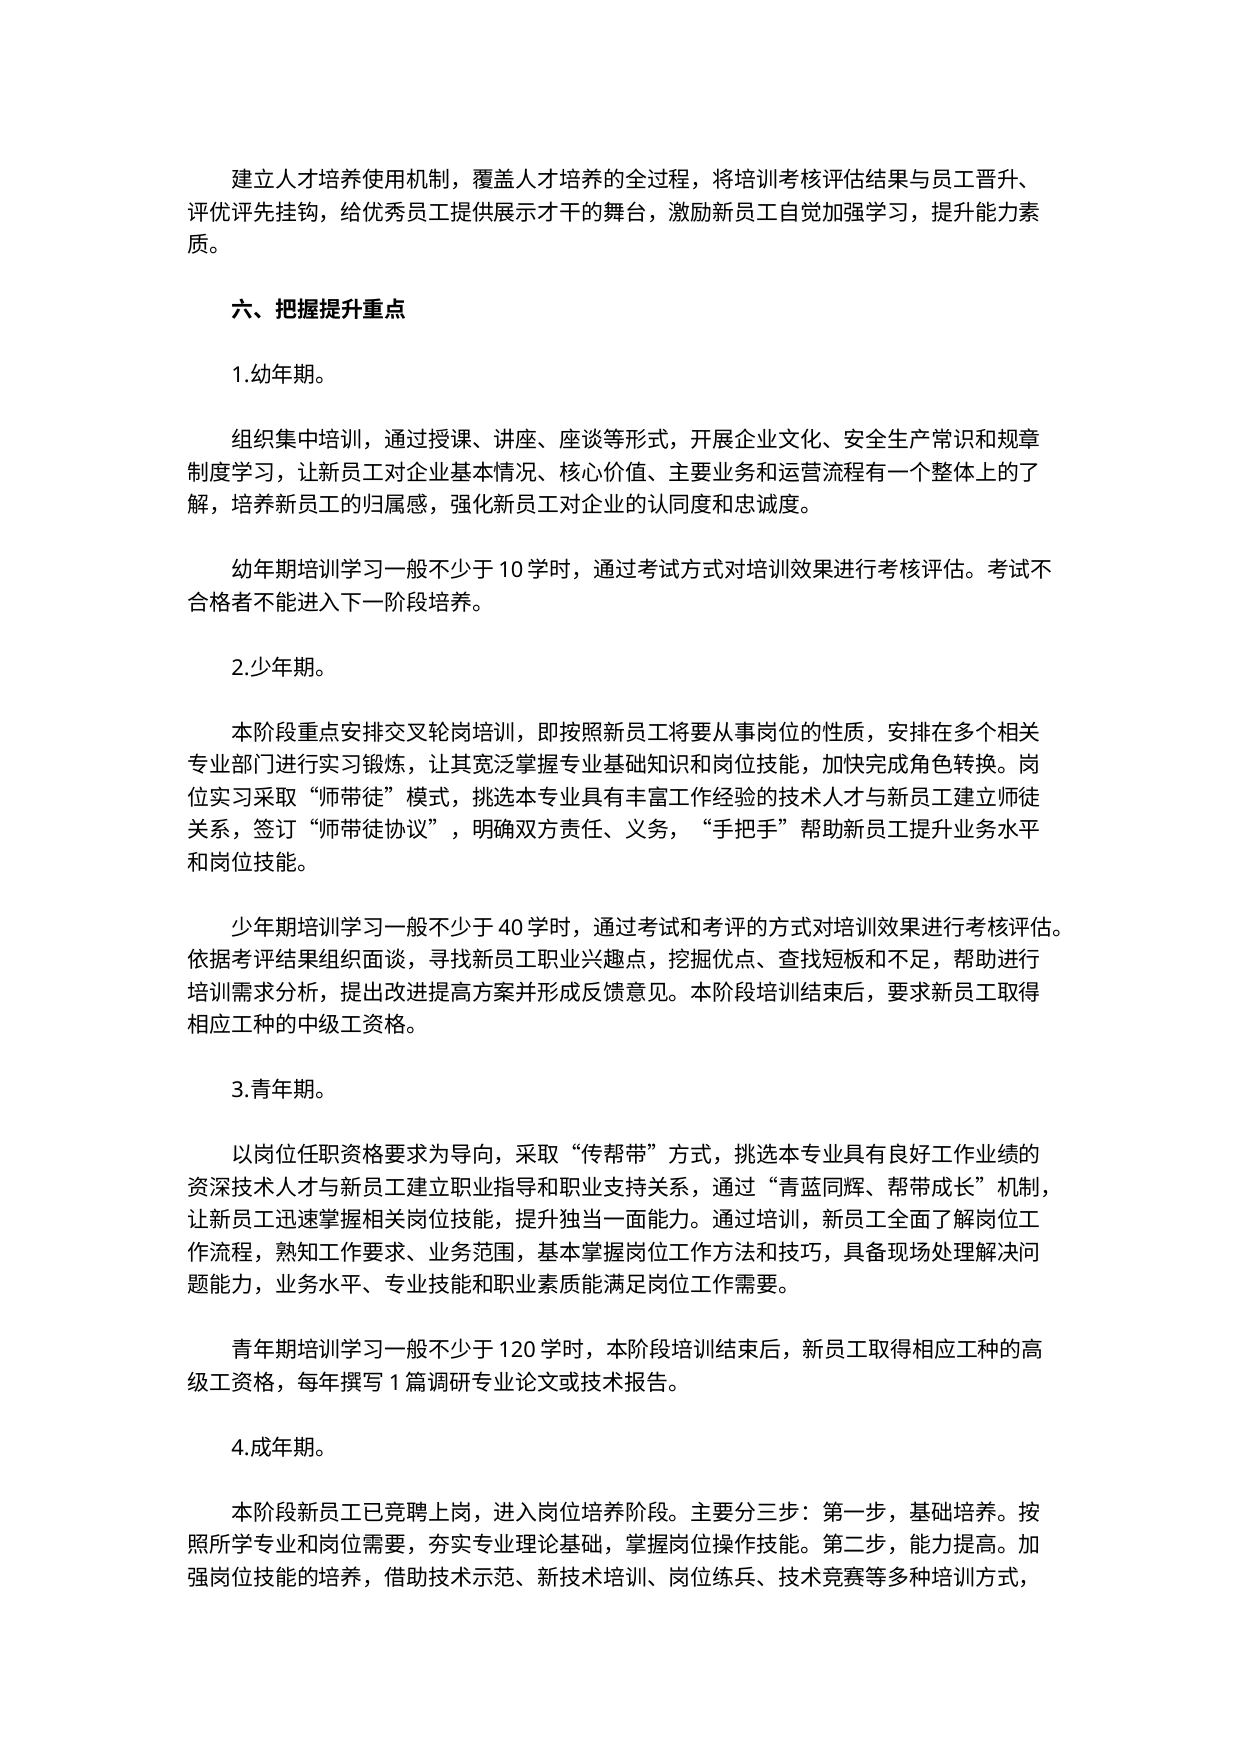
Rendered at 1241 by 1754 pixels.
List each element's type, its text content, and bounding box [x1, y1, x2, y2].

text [187, 1494, 1053, 1592]
text 1.幼年期。 [187, 357, 1053, 389]
text 4.成年期。 [187, 1429, 1053, 1462]
text 组织集中培训，通过授课、讲座、座谈等形式，开展企业文化、安全生产常识和规章制度学习，让新员工对企业基本情况、核心价值、主要业务和运营流程有一个整体上的了解，培养新员工的归属感，强化新员工对企业的认同度和忠诚度。 [187, 422, 1053, 519]
text 2.少年期。 [187, 649, 1053, 682]
text 六、把握提升重点 [187, 292, 1053, 324]
text 本阶段重点安排交叉轮岗培训，即按照新员工将要从事岗位的性质，安排在多个相关专业部门进行实习锻炼，让其宽泛掌握专业基础知识和岗位技能，加快完成角色转换。岗位实习采取“师带徒”模式，挑选本专业具有丰富工作经验的技术人才与新员工建立师徒关系，签订“师带徒协议”，明确双方责任、义务，“手把手”帮助新员工提升业务水平和岗位技能。 [187, 714, 1053, 877]
text 幼年期培训学习一般不少于10学时，通过考试方式对培训效果进行考核评估。考试不合格者不能进入下一阶段培养。 [187, 552, 1053, 617]
text 青年期培训学习一般不少于120学时，本阶段培训结束后，新员工取得相应工种的高级工资格，每年撰写1篇调研专业论文或技术报告。 [187, 1332, 1053, 1397]
text 建立人才培养使用机制，覆盖人才培养的全过程，将培训考核评估结果与员工晋升、评优评先挂钩，给优秀员工提供展示才干的舞台，激励新员工自觉加强学习，提升能力素质。 [187, 162, 1053, 259]
text 以岗位任职资格要求为导向，采取“传帮带”方式，挑选本专业具有良好工作业绩的资深技术人才与新员工建立职业指导和职业支持关系，通过“青蓝同辉、帮带成长”机制，让新员工迅速掌握相关岗位技能，提升独当一面能力。通过培训，新员工全面了解岗位工作流程，熟知工作要求、业务范围，基本掌握岗位工作方法和技巧，具备现场处理解决问题能力，业务水平、专业技能和职业素质能满足岗位工作需要。 [187, 1137, 1053, 1299]
text 3.青年期。 [187, 1072, 1053, 1104]
text 少年期培训学习一般不少于40学时，通过考试和考评的方式对培训效果进行考核评估。依据考评结果组织面谈，寻找新员工职业兴趣点，挖掘优点、查找短板和不足，帮助进行培训需求分析，提出改进提高方案并形成反馈意见。本阶段培训结束后，要求新员工取得相应工种的中级工资格。 [187, 909, 1053, 1039]
